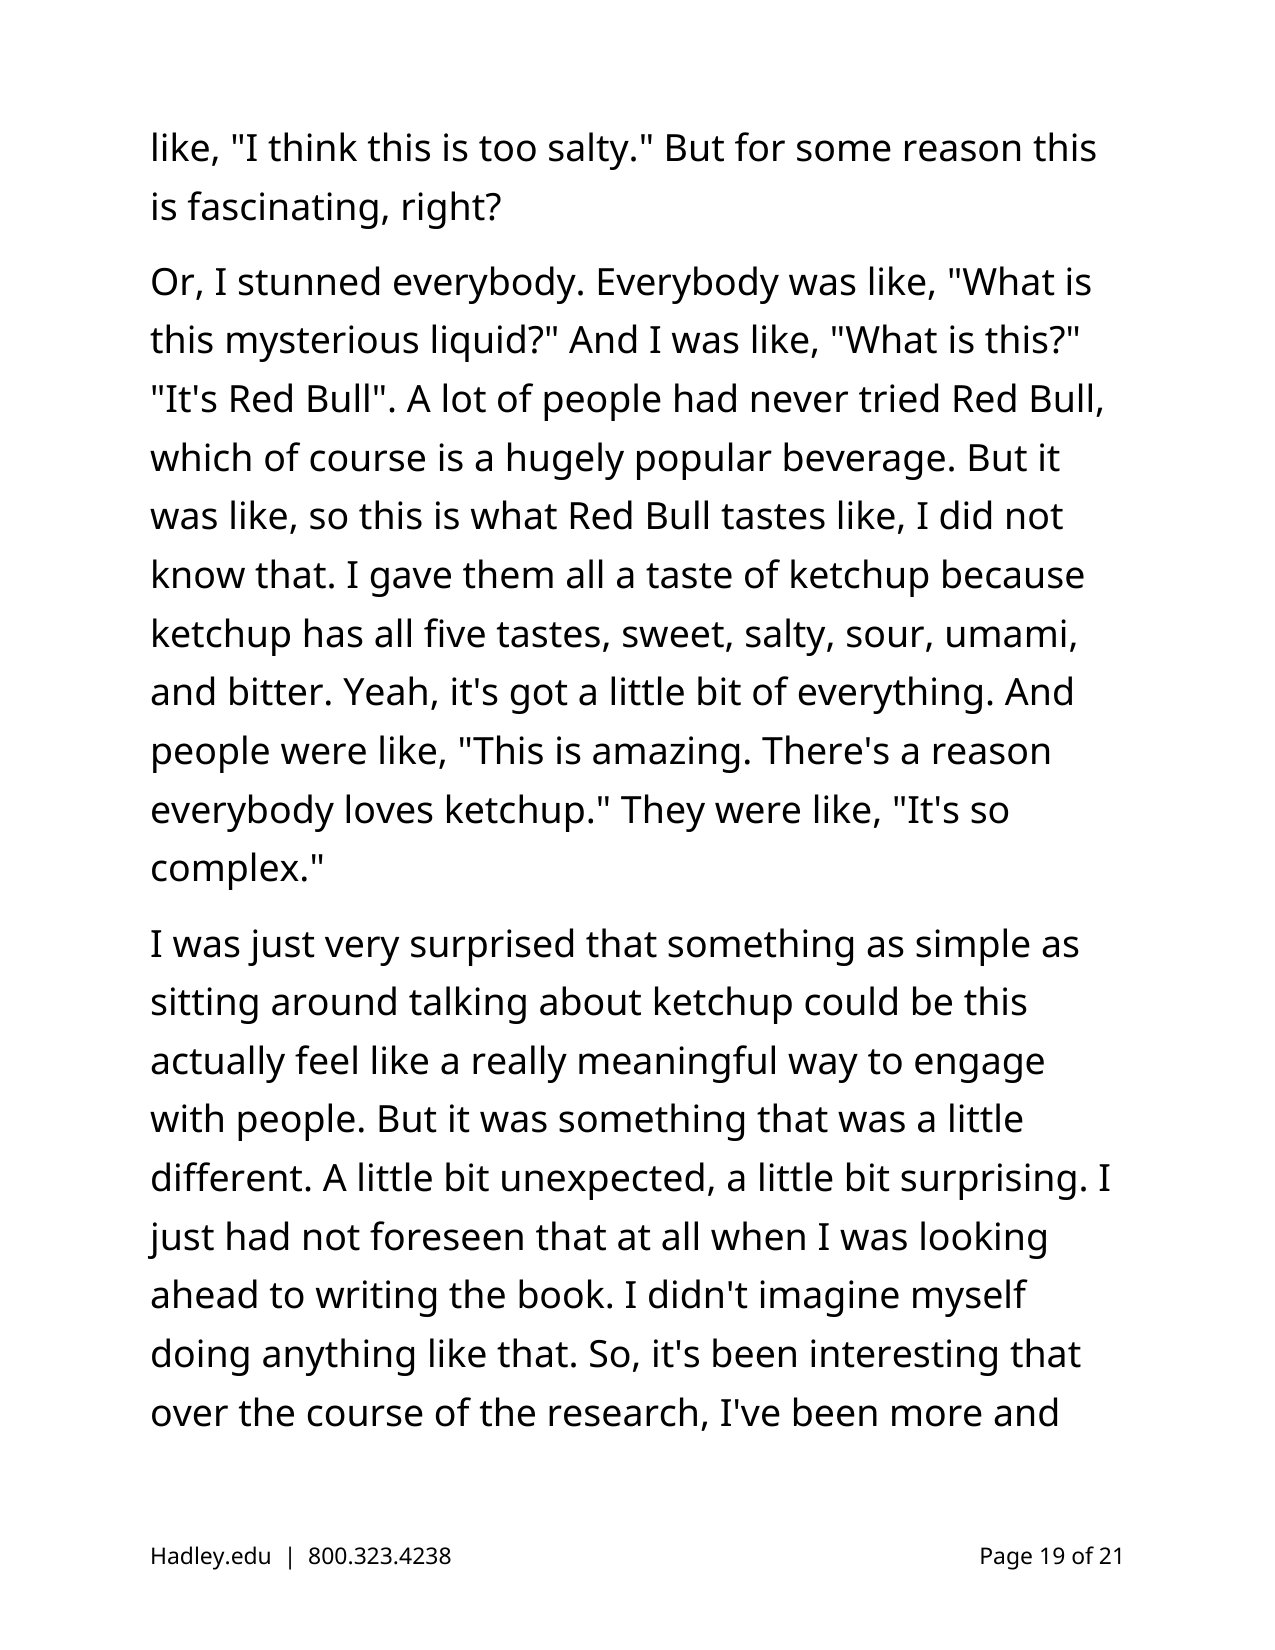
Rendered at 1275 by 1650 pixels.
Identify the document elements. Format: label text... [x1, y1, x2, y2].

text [150, 917, 1125, 1437]
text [150, 121, 1125, 231]
text Or, I stunned everybody. Everybody was like, "What is this mysterious liquid?" And I was like, "What is this?" "It's Red Bull". A lot of people had never tried Red Bull, which of course is a hugely popular beverage. But it was like, so this is what Red Bull tastes like, I did not know that. I gave them all a taste of ketchup because ketchup has all five tastes, sweet, salty, sour, umami, and bitter. Yeah, it's got a little bit of everything. And people were like, "This is amazing. There's a reason everybody loves ketchup." They were like, "It's so complex." [150, 255, 1125, 893]
